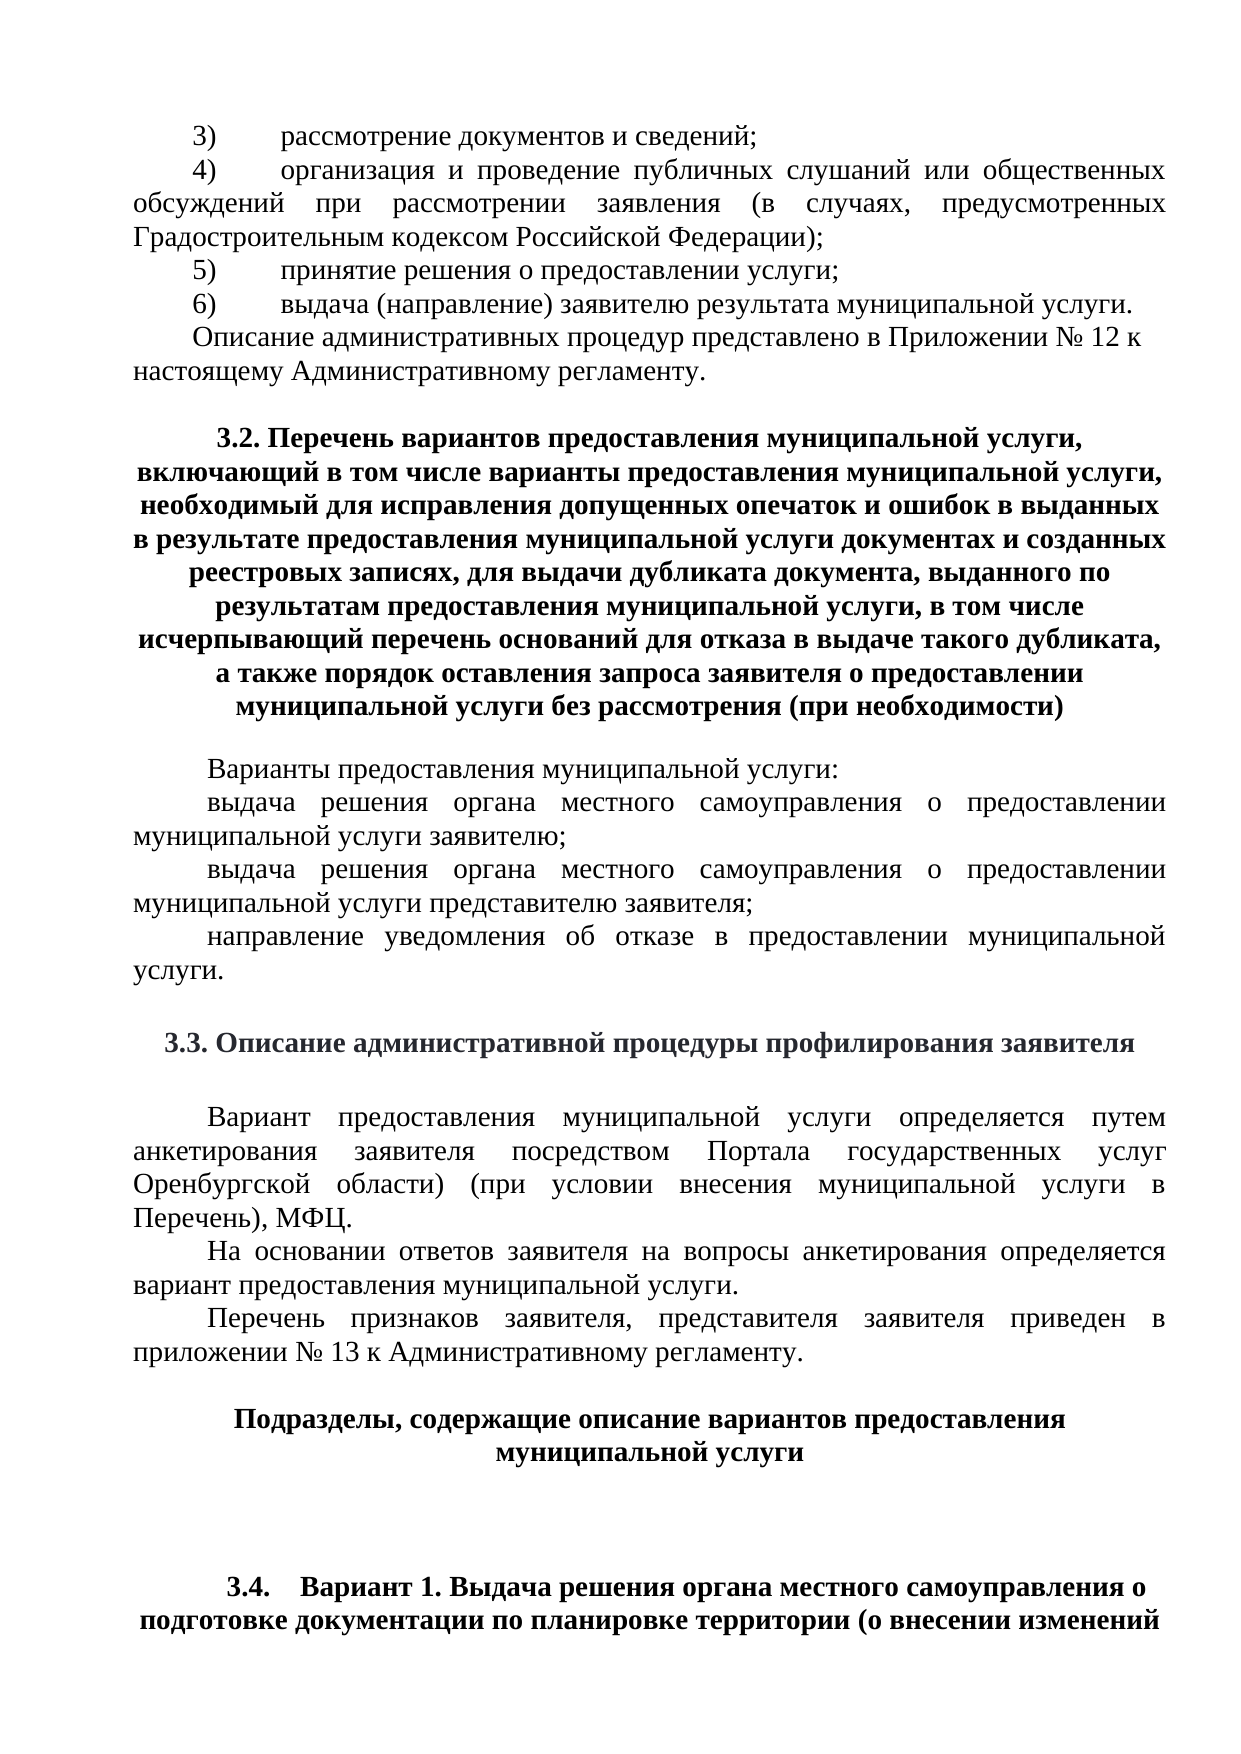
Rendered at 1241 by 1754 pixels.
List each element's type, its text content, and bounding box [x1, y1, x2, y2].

text 6) выдача (направление) заявителю результата муниципальной услуги. [133, 286, 1167, 319]
text Подразделы, содержащие описание вариантов предоставления [133, 1401, 1167, 1434]
text Варианты предоставления муниципальной услуги: [207, 751, 1167, 784]
text Вариант предоставления муниципальной услуги определяется путем анкетирования заявителя посредством Портала государственных услуг Оренбургской области) (при условии внесения муниципальной услуги в Перечень), МФЦ. [133, 1099, 1167, 1233]
text направление уведомления об отказе в предоставлении муниципальной услуги. [133, 918, 1167, 986]
subtitle 3.3. Описание административной процедуры профилирования заявителя [133, 1026, 1167, 1059]
text 3.2. Перечень вариантов предоставления муниципальной услуги, включающий в том числе варианты предоставления муниципальной услуги, необходимый для исправления допущенных опечаток и ошибок в выданных в результате предоставления муниципальной услуги документах и созданных реестровых записях, для выдачи дубликата документа, выданного по результатам предоставления муниципальной услуги, в том числе исчерпывающий перечень оснований для отказа в выдаче такого дубликата, а также порядок оставления запроса заявителя о предоставлении муниципальной услуги без рассмотрения (при необходимости) [133, 420, 1167, 722]
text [133, 1569, 1167, 1636]
text 3) рассмотрение документов и сведений; [133, 118, 1167, 152]
text На основании ответов заявителя на вопросы анкетирования определяется вариант предоставления муниципальной услуги. [133, 1233, 1167, 1300]
text 4) организация и проведение публичных слушаний или общественных обсуждений при рассмотрении заявления (в случаях, предусмотренных Градостроительным кодексом Российской Федерации); [133, 152, 1167, 252]
text Описание административных процедур представлено в Приложении № 12 к настоящему Административному регламенту. [133, 319, 1167, 387]
text выдача решения органа местного самоуправления о предоставлении муниципальной услуги заявителю; [133, 784, 1167, 851]
text Перечень признаков заявителя, представителя заявителя приведен в приложении № 13 к Административному регламенту. [133, 1300, 1167, 1367]
text 5) принятие решения о предоставлении услуги; [133, 252, 1167, 286]
text муниципальной услуги [133, 1434, 1167, 1468]
text выдача решения органа местного самоуправления о предоставлении муниципальной услуги представителю заявителя; [133, 851, 1167, 918]
